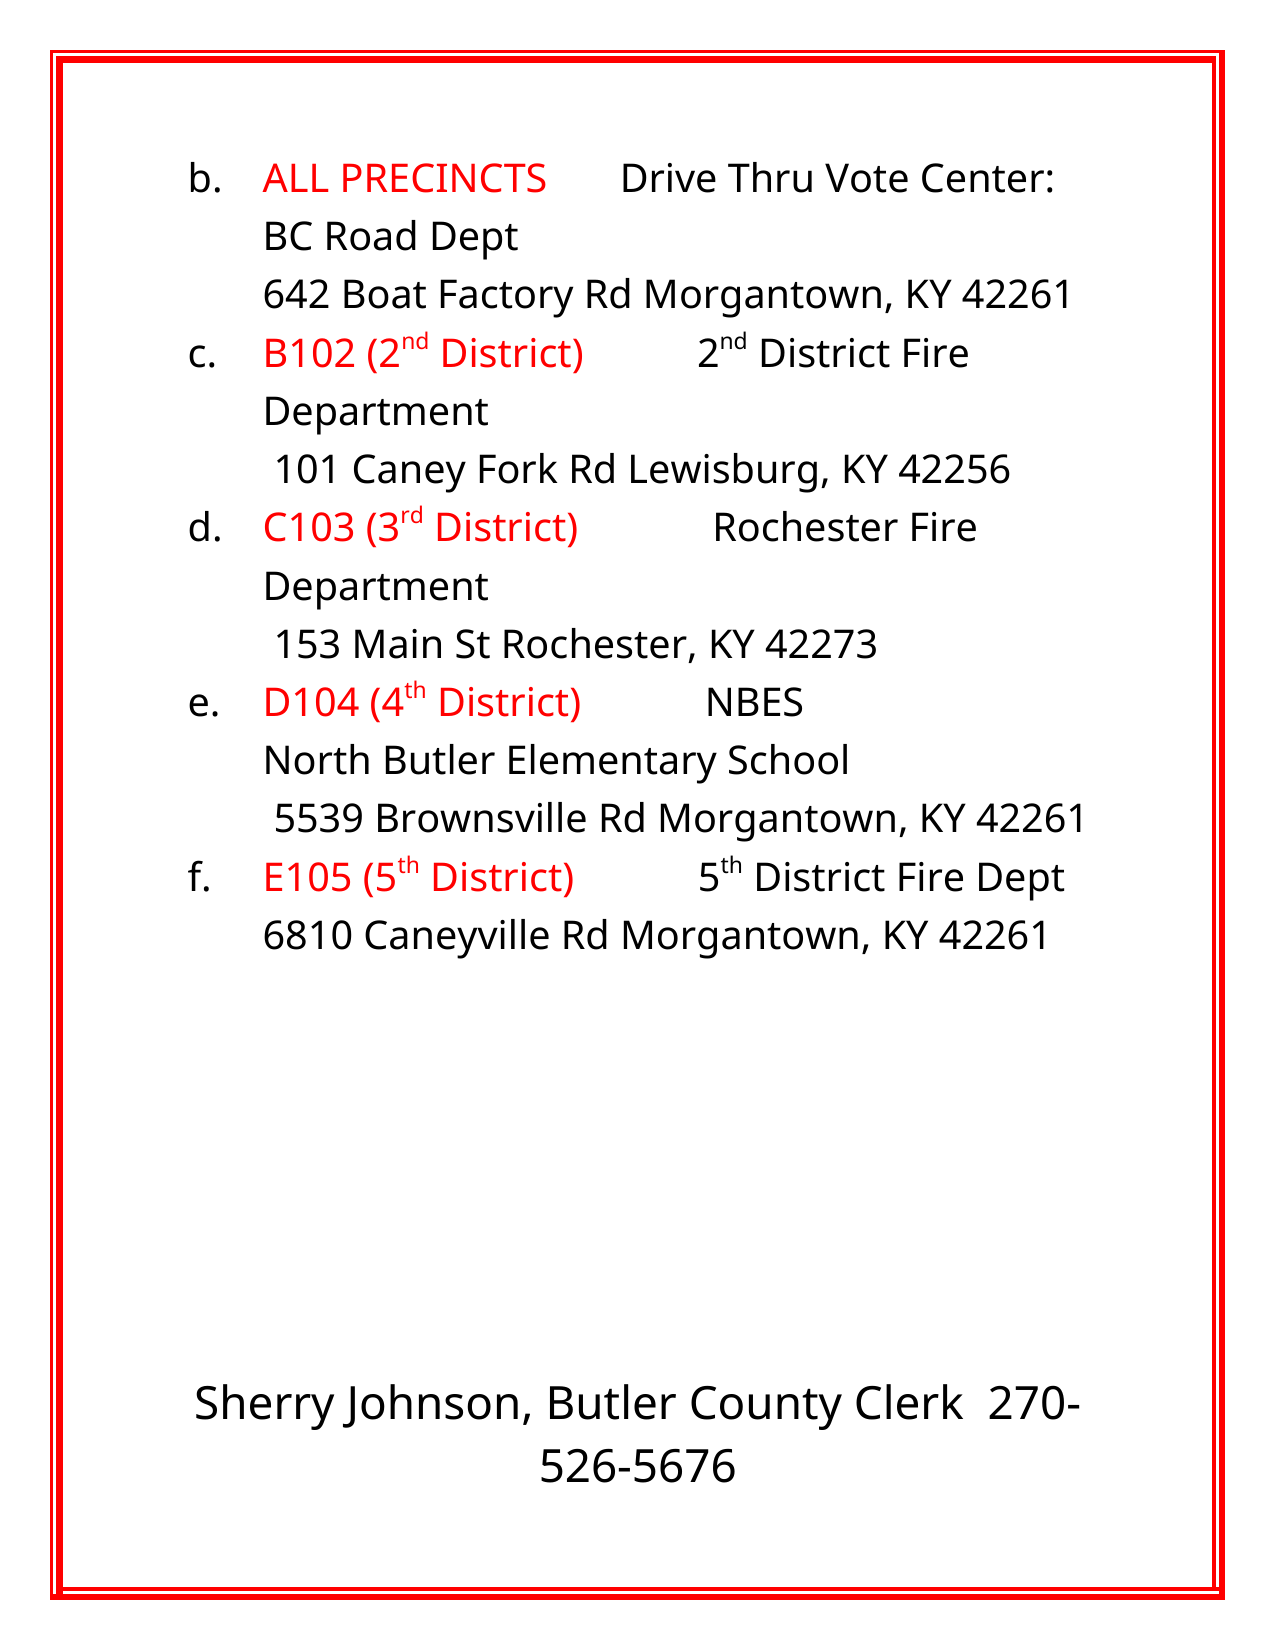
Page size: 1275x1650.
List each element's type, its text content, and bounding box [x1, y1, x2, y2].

list B102 (2nd District) 2nd District Fire Department [187, 325, 1125, 437]
text 101 Caney Fork Rd Lewisburg, KY 42256 [150, 441, 1125, 495]
list C103 (3rd District) Rochester Fire Department [187, 499, 1125, 612]
list ALL PRECINCTS Drive Thru Vote Center: BC Road Dept [187, 150, 1125, 262]
list 642 Boat Factory Rd Morgantown, KY 42261 [262, 266, 1125, 320]
text 153 Main St Rochester, KY 42273 [150, 616, 1125, 670]
text 5539 Brownsville Rd Morgantown, KY 42261 [150, 791, 1125, 844]
list 6810 Caneyville Rd Morgantown, KY 42261 [262, 907, 1125, 961]
list North Butler Elementary School [262, 732, 1125, 786]
list E105 (5th District) 5th District Fire Dept [187, 849, 1125, 903]
list D104 (4th District) NBES [187, 674, 1125, 728]
